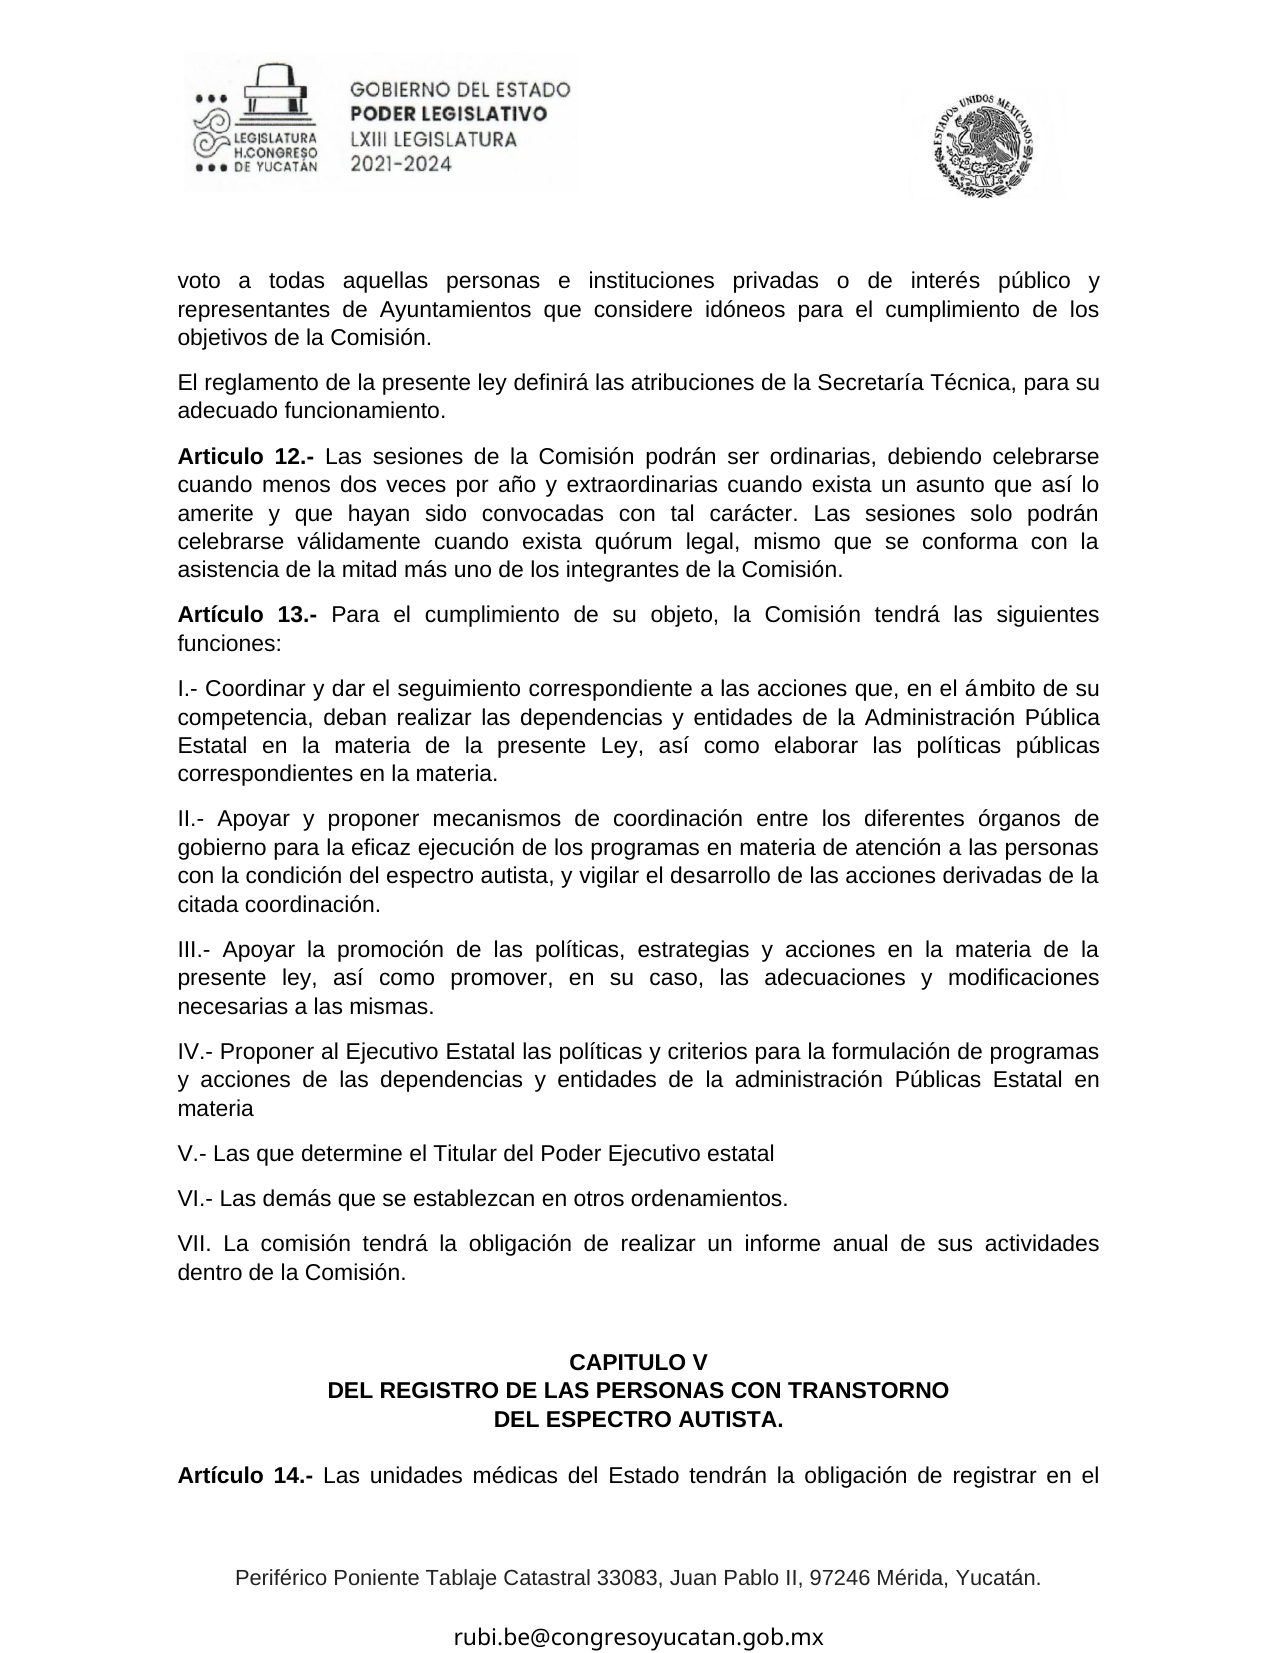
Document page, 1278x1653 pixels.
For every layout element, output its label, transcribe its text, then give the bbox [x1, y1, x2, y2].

picture [184, 52, 579, 192]
text IV.- Proponer al Ejecutivo Estatal las políticas y criterios para la formulación de programas y acciones de las dependencias y entidades de la administración Públicas Estatal en materia [177, 1038, 1100, 1121]
text I.- Coordinar y dar el seguimiento correspondiente a las acciones que, en el ámbito de su competencia, deban realizar las dependencias y entidades de la Administración Pública Estatal en la materia de la presente Ley, así como elaborar las políticas públicas correspondientes en la materia. [177, 675, 1100, 787]
text DEL REGISTRO DE LAS PERSONAS CON TRANSTORNO [177, 1377, 1100, 1403]
text Articulo 12.- Las sesiones de la Comisión podrán ser ordinarias, debiendo celebrarse cuando menos dos veces por año y extraordinarias cuando exista un asunto que así lo amerite y que hayan sido convocadas con tal carácter. Las sesiones solo podrán celebrarse válidamente cuando exista quórum legal, mismo que se conforma con la asistencia de la mitad más uno de los integrantes de la Comisión. [177, 443, 1100, 583]
text III.- Apoyar la promoción de las políticas, estrategias y acciones en la materia de la presente ley, así como promover, en su caso, las adecuaciones y modificaciones necesarias a las mismas. [177, 936, 1100, 1019]
picture [901, 88, 1067, 199]
text VII. La comisión tendrá la obligación de realizar un informe anual de sus actividades dentro de la Comisión. [177, 1230, 1100, 1285]
text Artículo 13.- Para el cumplimiento de su objeto, la Comisión tendrá las siguientes funciones: [177, 601, 1100, 656]
text El reglamento de la presente ley definirá las atribuciones de la Secretaría Técnica, para su adecuado funcionamiento. [177, 369, 1100, 424]
text DEL ESPECTRO AUTISTA. [177, 1406, 1100, 1432]
text VI.- Las demás que se establezcan en otros ordenamientos. [177, 1185, 1100, 1211]
text V.- Las que determine el Titular del Poder Ejecutivo estatal [177, 1140, 1100, 1166]
text CAPITULO V [177, 1349, 1100, 1375]
text II.- Apoyar y proponer mecanismos de coordinación entre los diferentes órganos de gobierno para la eficaz ejecución de los programas en materia de atención a las personas con la condición del espectro autista, y vigilar el desarrollo de las acciones derivadas de la citada coordinación. [177, 805, 1100, 917]
